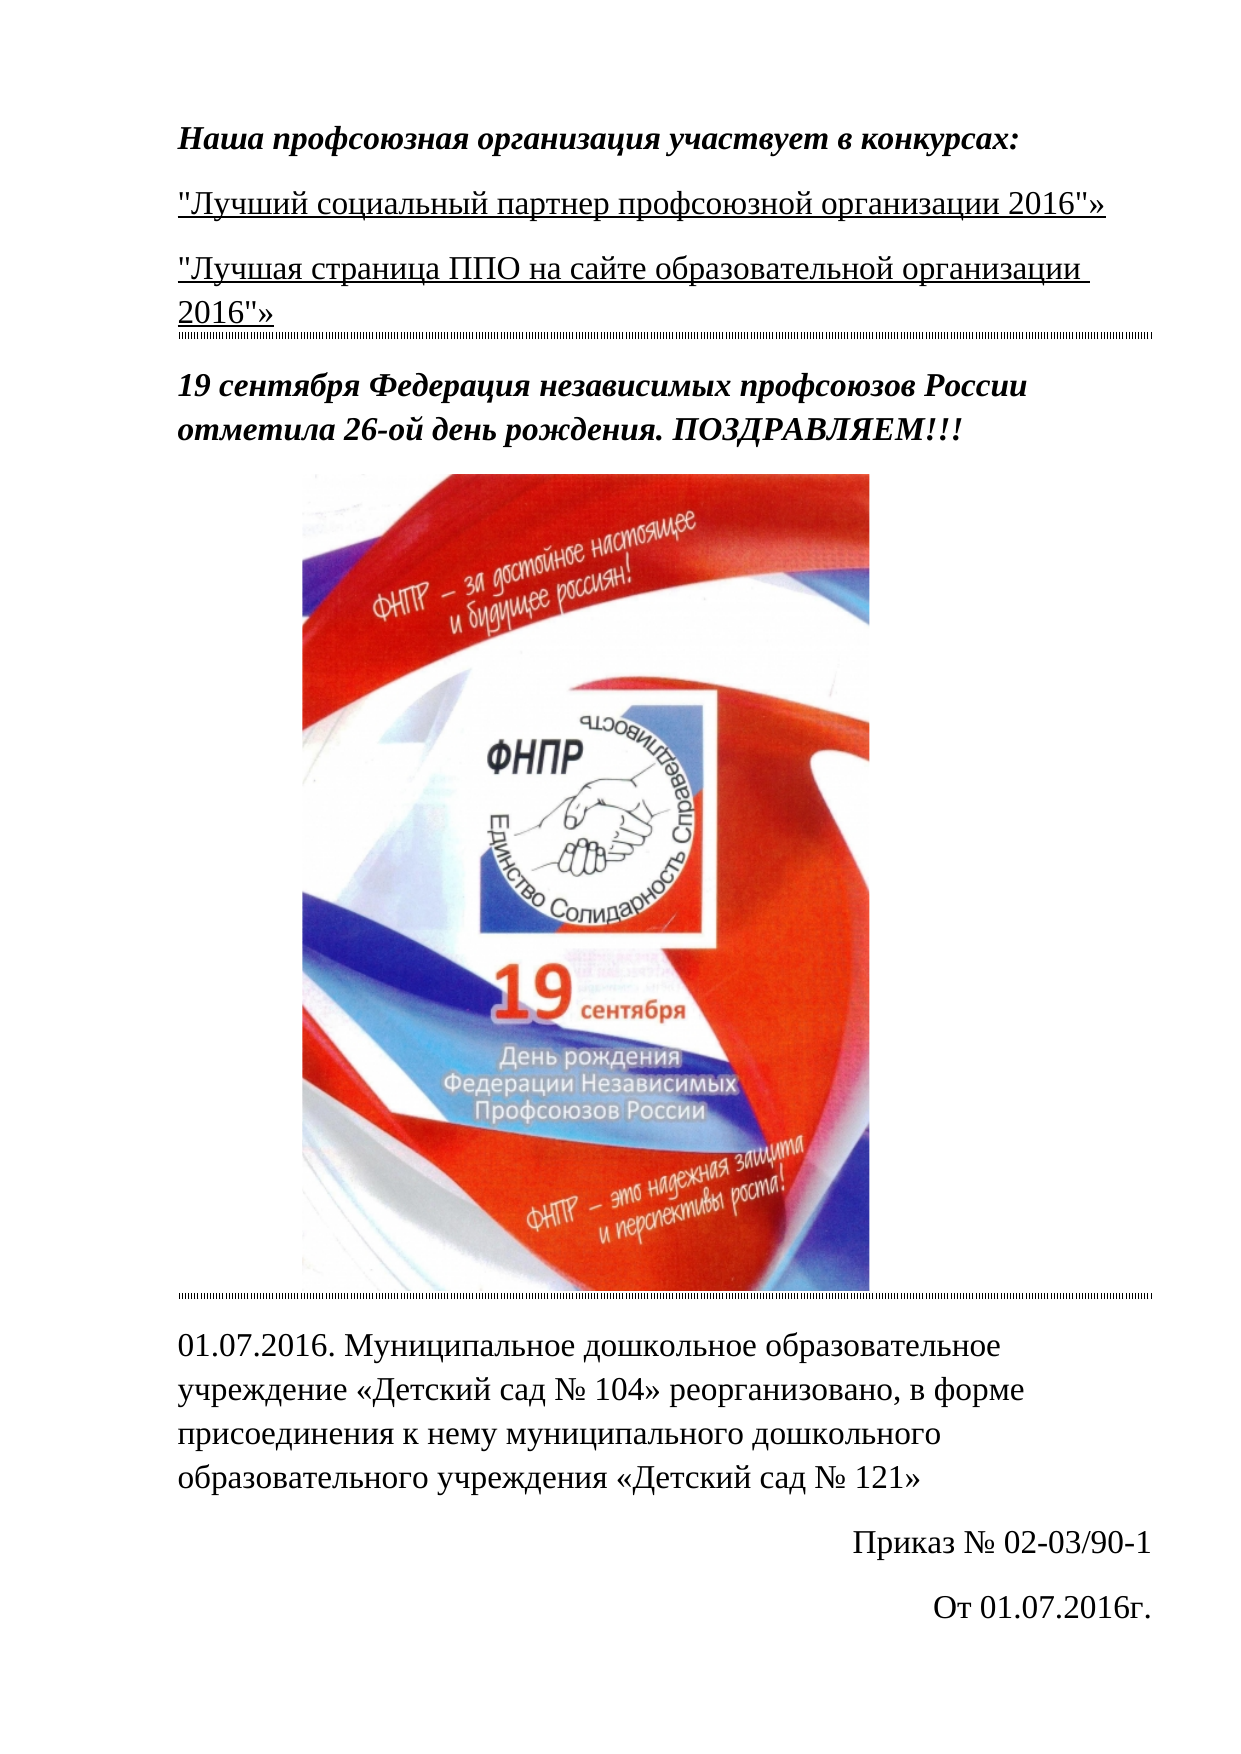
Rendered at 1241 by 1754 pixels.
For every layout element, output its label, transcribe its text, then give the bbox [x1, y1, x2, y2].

text 01.07.2016. Муниципальное дошкольное образовательное учреждение «Детский сад № 104» реорганизовано, в форме присоединения к нему муниципального дошкольного образовательного учреждения «Детский сад № 121» [177, 1325, 1152, 1496]
text От 01.07.2016г. [177, 1587, 1152, 1626]
picture [302, 474, 870, 1291]
text "Лучший социальный партнер профсоюзной организации 2016"» [177, 183, 1152, 221]
text Приказ № 02-03/90-1 [177, 1522, 1152, 1561]
text 19 сентября Федерация независимых профсоюзов России отметила 26-ой день рождения. ПОЗДРАВЛЯЕМ!!! [177, 365, 1152, 448]
text "Лучшая страница ППО на сайте образовательной организации 2016"» [177, 248, 1152, 339]
text Наша профсоюзная организация участвует в конкурсах: [177, 118, 1152, 156]
